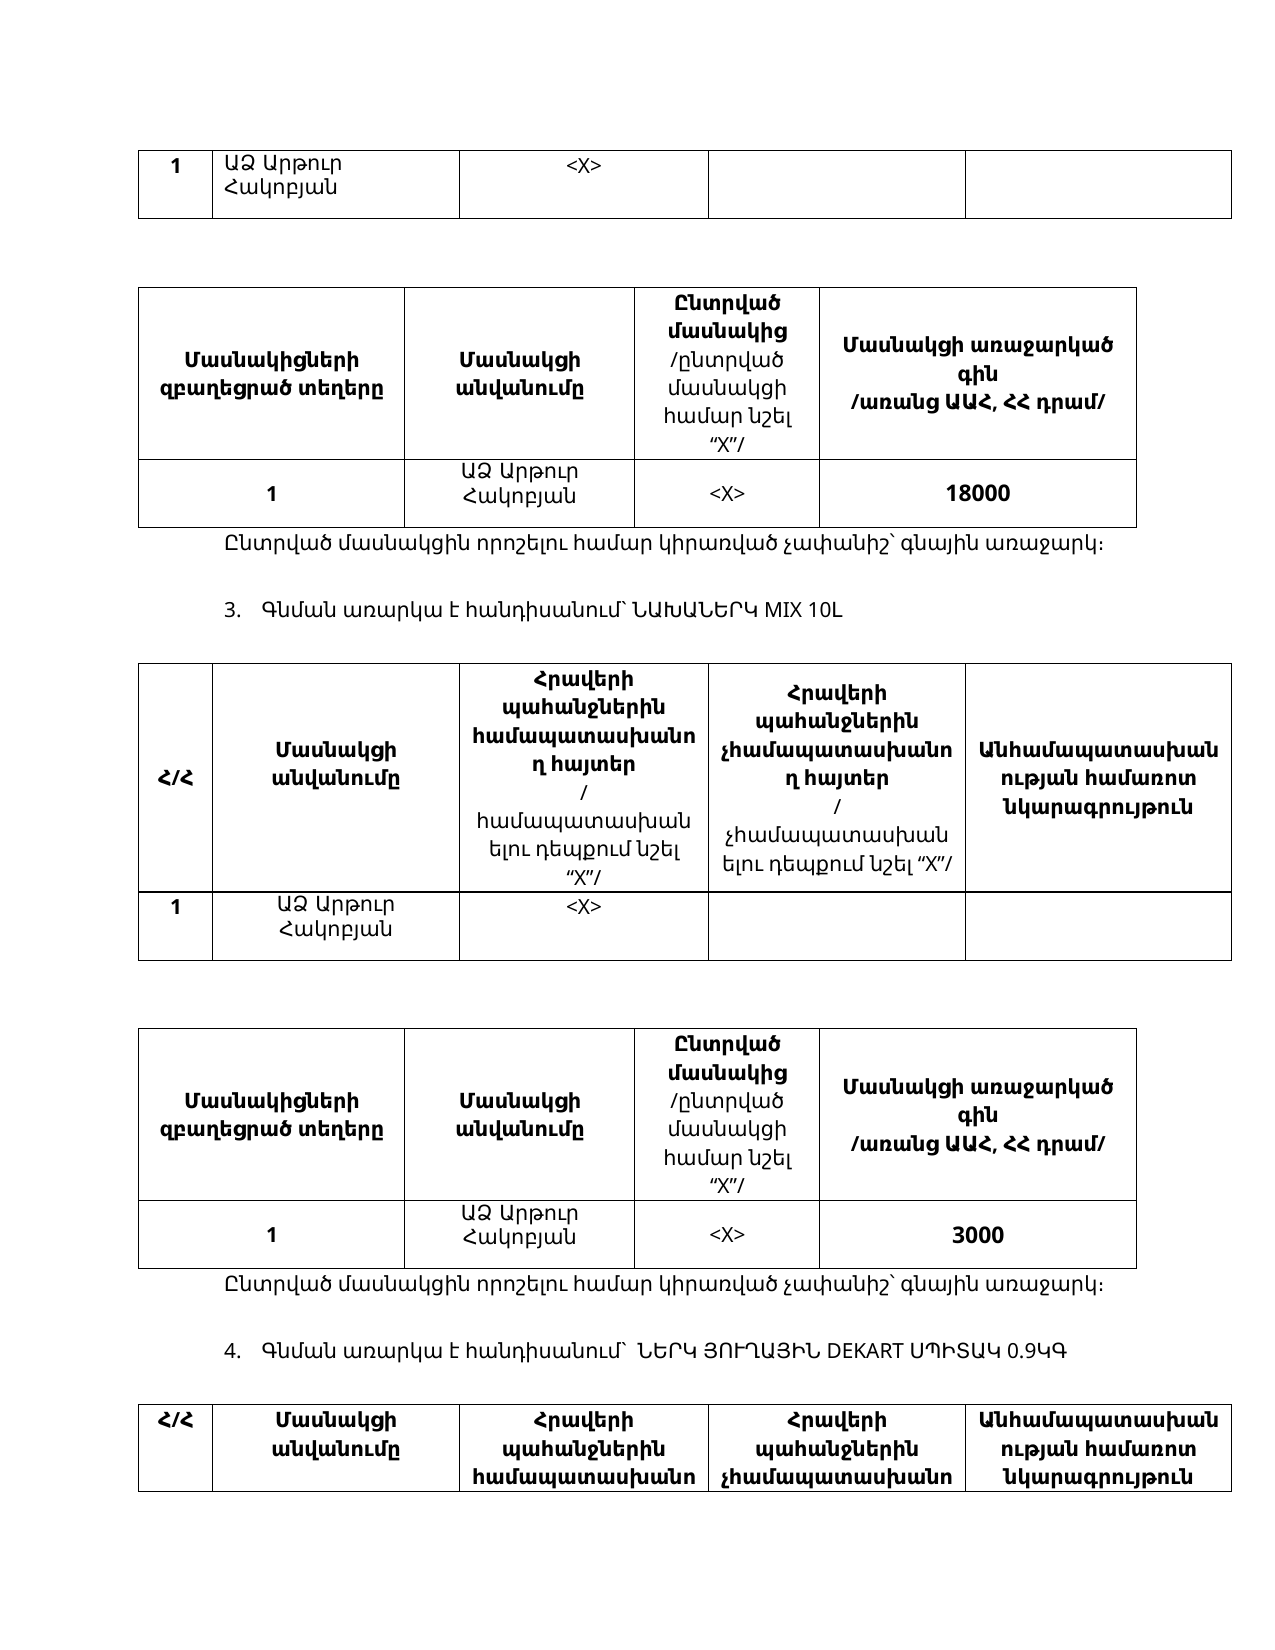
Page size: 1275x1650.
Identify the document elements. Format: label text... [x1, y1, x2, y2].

table_cell ԱՁ Արթուր Հակոբյան [213, 893, 459, 959]
list Գնման առարկա է հանդիսանում` ՆԵՐԿ ՅՈՒՂԱՅԻՆ DEKART ՍՊԻՏԱԿ 0.9ԿԳ [224, 1337, 1125, 1365]
table_cell [709, 151, 965, 218]
table_header Մասնակցի անվանումը [213, 1405, 459, 1491]
table_header Մասնակիցների զբաղեցրած տեղերը [139, 288, 404, 458]
text Ընտրված մասնակցին որոշելու համար կիրառված չափանիշ՝ գնային առաջարկ։ [150, 528, 1125, 556]
table_header Հրավերի պահանջներին համապատասխանող հայտեր /համապատասխանելու դեպքում նշել “X”/ [460, 664, 708, 891]
table_header Ընտրված մասնակից /ընտրված մասնակցի համար նշել “X”/ [635, 288, 819, 458]
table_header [460, 1405, 708, 1491]
table_cell 1 [139, 1201, 404, 1268]
table_header Մասնակցի անվանումը [213, 664, 459, 891]
table_header Անհամապատասխանության համառոտ նկարագրույթուն [966, 664, 1231, 891]
table_cell 1 [139, 151, 212, 218]
table_cell <X> [635, 1201, 819, 1268]
table_header Մասնակցի անվանումը [405, 288, 634, 458]
table_cell ԱՁ Արթուր Հակոբյան [213, 151, 459, 218]
table_cell [966, 151, 1231, 218]
table_cell 1 [139, 460, 404, 527]
table_cell 1 [139, 893, 212, 959]
table_header Մասնակցի անվանումը [405, 1029, 634, 1200]
table_header Հրավերի պահանջներին չհամապատասխանող հայտեր /չհամապատասխանելու դեպքում նշել “X”/ [709, 664, 965, 891]
table_header Մասնակցի առաջարկած գին /առանց ԱԱՀ, ՀՀ դրամ/ [820, 1029, 1136, 1200]
table_header Հ/Հ [139, 1405, 212, 1491]
table_header Մասնակցի առաջարկած գին /առանց ԱԱՀ, ՀՀ դրամ/ [820, 288, 1136, 458]
table_header Հ/Հ [139, 664, 212, 891]
table_cell [709, 893, 965, 959]
table_cell ԱՁ Արթուր Հակոբյան [405, 1201, 634, 1268]
table_header Մասնակիցների զբաղեցրած տեղերը [139, 1029, 404, 1200]
table_cell <X> [635, 460, 819, 527]
table_cell ԱՁ Արթուր Հակոբյան [405, 460, 634, 527]
table_cell 3000 [820, 1201, 1136, 1268]
text Ընտրված մասնակցին որոշելու համար կիրառված չափանիշ՝ գնային առաջարկ։ [150, 1269, 1125, 1297]
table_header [709, 1405, 965, 1491]
table_cell 18000 [820, 460, 1136, 527]
table_header Ընտրված մասնակից /ընտրված մասնակցի համար նշել “X”/ [635, 1029, 819, 1200]
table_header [966, 1405, 1231, 1491]
list Գնման առարկա է հանդիսանում` ՆԱԽԱՆԵՐԿ MIX 10Լ [224, 595, 1125, 624]
table_cell <X> [460, 893, 708, 959]
table_cell <X> [460, 151, 708, 218]
table_cell [966, 893, 1231, 959]
